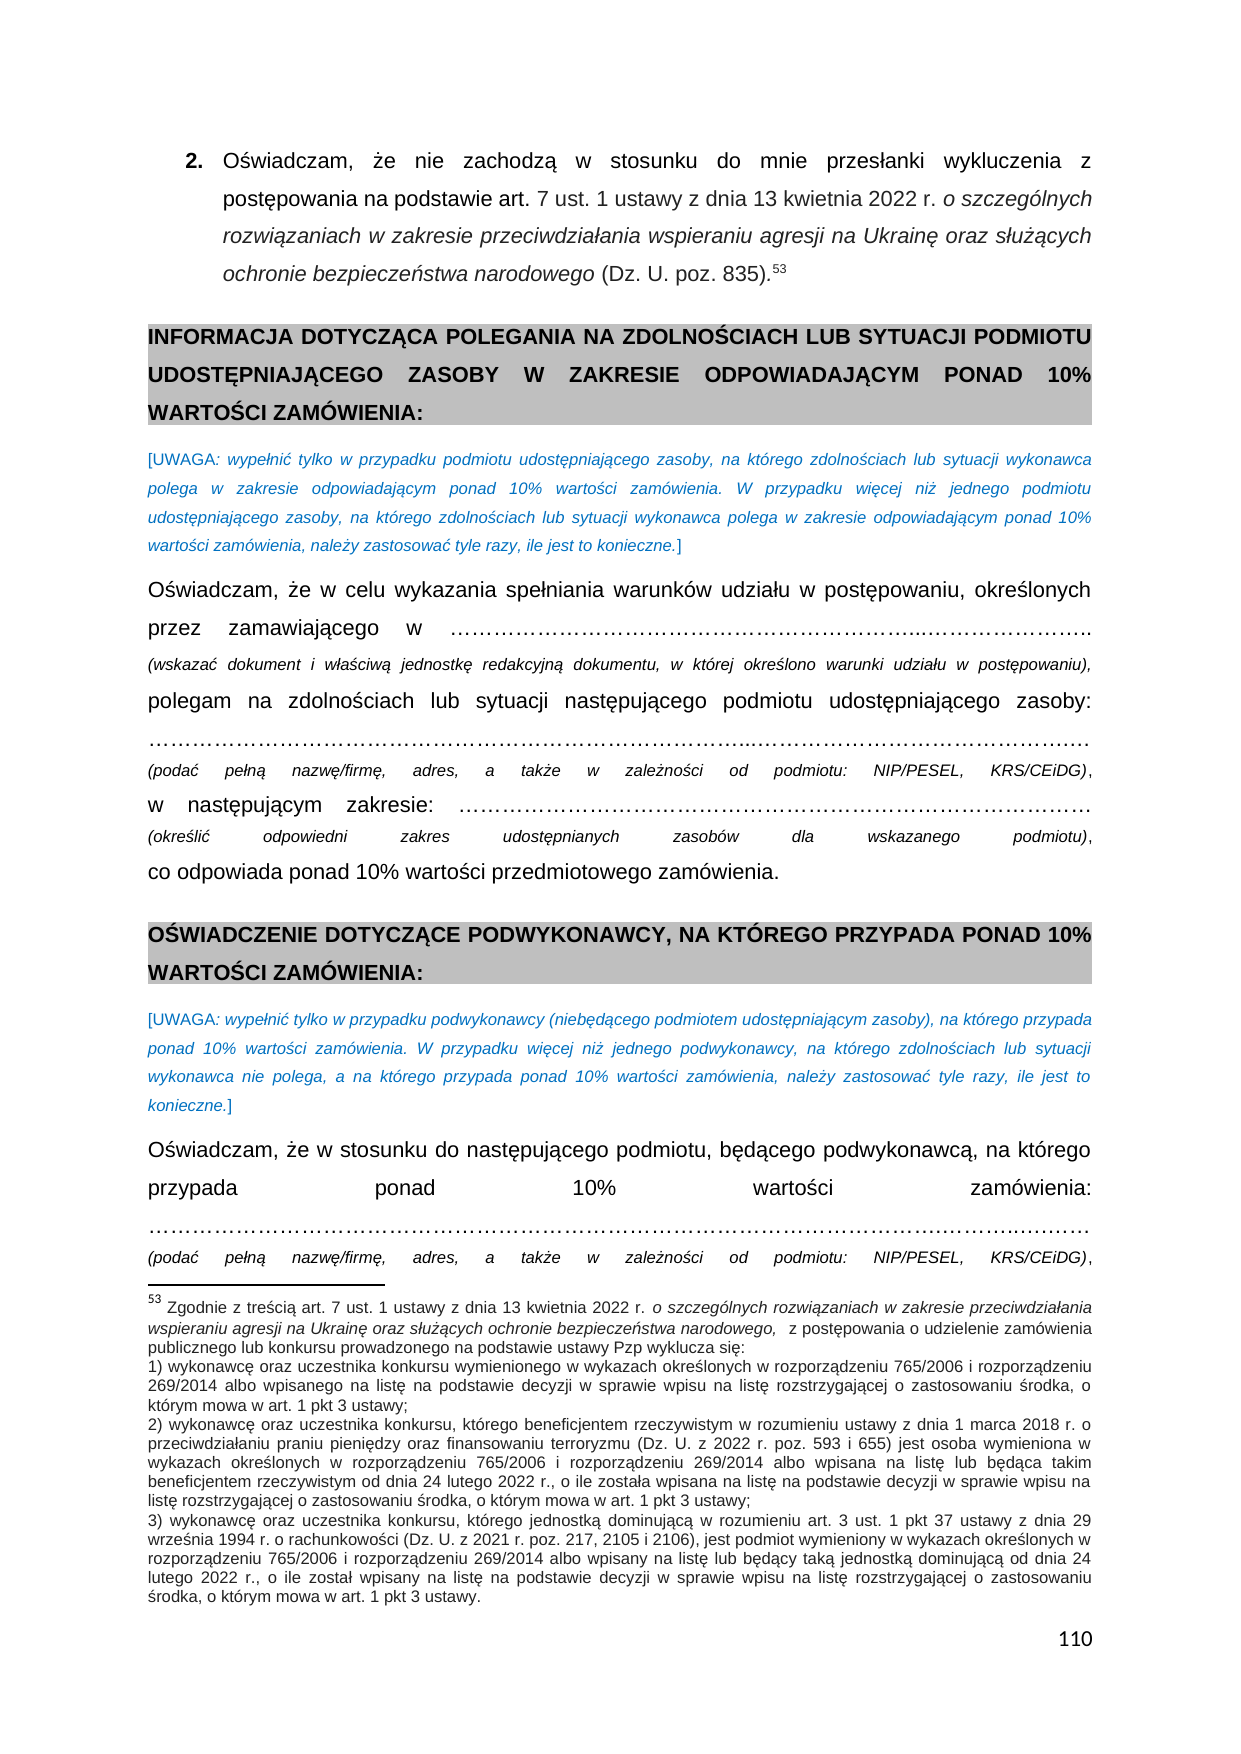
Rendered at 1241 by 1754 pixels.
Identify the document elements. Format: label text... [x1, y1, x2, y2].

text Oświadczam, że w celu wykazania spełniania warunków udziału w postępowaniu, określonych przez zamawiającego w ………………………………………………………...………………….. (wskazać dokument i właściwą jednostkę redakcyjną dokumentu, w której określono warunki udziału w postępowaniu), polegam na zdolnościach lub sytuacji następującego podmiotu udostępniającego zasoby: ………………………………………………………………………...…………………………………….… (podać pełną nazwę/firmę, adres, a także w zależności od podmiotu: NIP/PESEL, KRS/CEiDG), w następującym zakresie: …………………………………………………………………………… (określić odpowiedni zakres udostępnianych zasobów dla wskazanego podmiotu), co odpowiada ponad 10% wartości przedmiotowego zamówienia. [148, 577, 1092, 884]
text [148, 1137, 1092, 1267]
list Oświadczam, że nie zachodzą w stosunku do mnie przesłanki wykluczenia z postępowania na podstawie art. 7 ust. 1 ustawy z dnia 13 kwietnia 2022 r. o szczególnych rozwiązaniach w zakresie przeciwdziałania wspieraniu agresji na Ukrainę oraz służących ochronie bezpieczeństwa narodowego (Dz. U. poz. 835). [185, 148, 1092, 286]
text [UWAGA: wypełnić tylko w przypadku podwykonawcy (niebędącego podmiotem udostępniającym zasoby), na którego przypada ponad 10% wartości zamówienia. W przypadku więcej niż jednego podwykonawcy, na którego zdolnościach lub sytuacji wykonawca nie polega, a na którego przypada ponad 10% wartości zamówienia, należy zastosować tyle razy, ile jest to konieczne.] [148, 1010, 1092, 1115]
text [UWAGA: wypełnić tylko w przypadku podmiotu udostępniającego zasoby, na którego zdolnościach lub sytuacji wykonawca polega w zakresie odpowiadającym ponad 10% wartości zamówienia. W przypadku więcej niż jednego podmiotu udostępniającego zasoby, na którego zdolnościach lub sytuacji wykonawca polega w zakresie odpowiadającym ponad 10% wartości zamówienia, należy zastosować tyle razy, ile jest to konieczne.] [148, 450, 1092, 555]
text INFORMACJA DOTYCZĄCA POLEGANIA NA ZDOLNOŚCIACH LUB SYTUACJI PODMIOTU UDOSTĘPNIAJĄCEGO ZASOBY W ZAKRESIE ODPOWIADAJĄCYM PONAD 10% WARTOŚCI ZAMÓWIENIA: [148, 324, 1092, 425]
text OŚWIADCZENIE DOTYCZĄCE PODWYKONAWCY, NA KTÓREGO PRZYPADA PONAD 10% WARTOŚCI ZAMÓWIENIA: [148, 922, 1092, 984]
